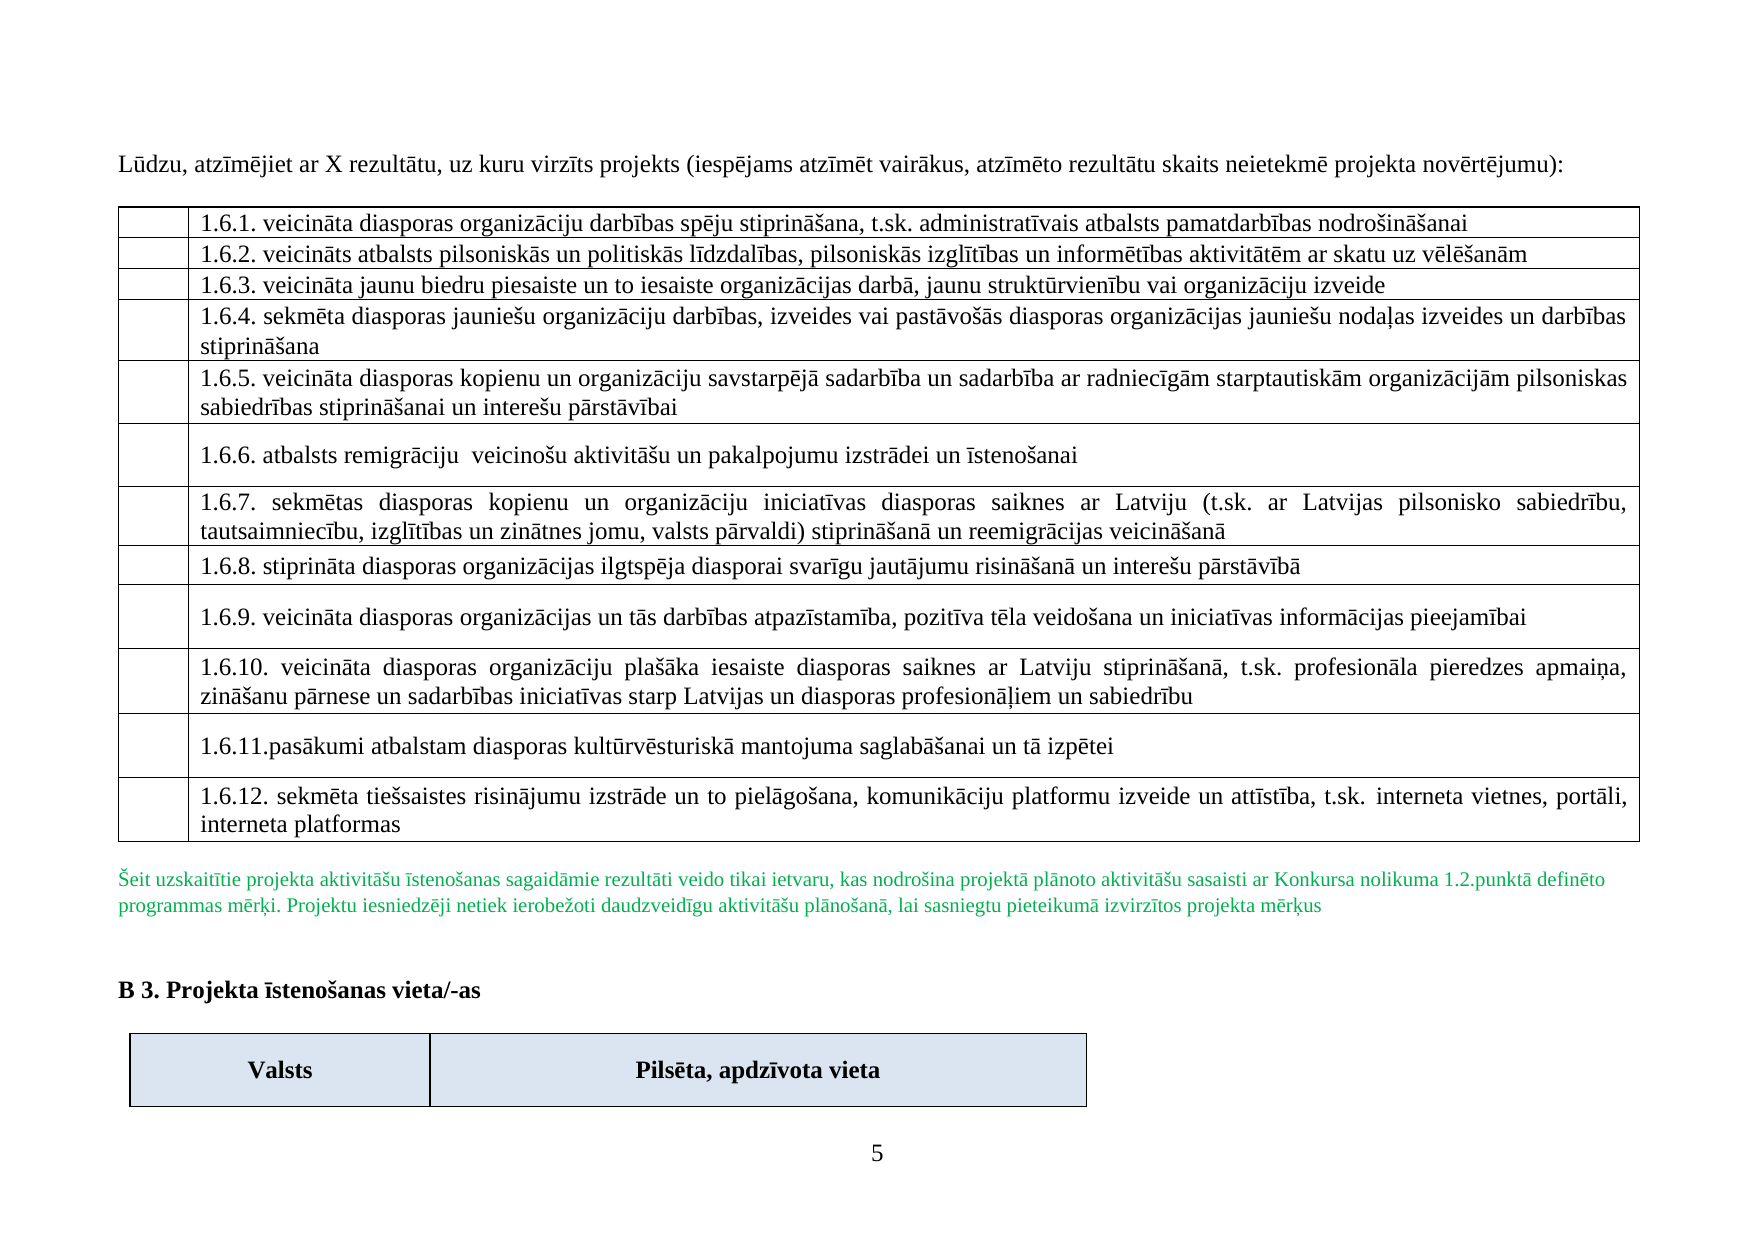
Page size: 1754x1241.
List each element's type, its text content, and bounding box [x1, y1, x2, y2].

table_cell [119, 778, 188, 841]
table_cell 1.6.10. veicināta diasporas organizāciju plašāka iesaiste diasporas saiknes ar Latviju stiprināšanā, t.sk. profesionāla pieredzes apmaiņa, zināšanu pārnese un sadarbības iniciatīvas starp Latvijas un diasporas profesionāļiem un sabiedrību [189, 649, 1639, 713]
table_cell [119, 238, 188, 268]
table_cell 1.6.8. stiprināta diasporas organizācijas ilgtspēja diasporai svarīgu jautājumu risināšanā un interešu pārstāvībā [189, 546, 1639, 584]
text B 3. Projekta īstenošanas vieta/-as [118, 974, 1636, 1004]
table_header Valsts [131, 1034, 429, 1106]
table_cell 1.6.3. veicināta jaunu biedru piesaiste un to iesaiste organizācijas darbā, jaunu struktūrvienību vai organizāciju izveide [189, 269, 1639, 299]
table_cell 1.6.7. sekmētas diasporas kopienu un organizāciju iniciatīvas diasporas saiknes ar Latviju (t.sk. ar Latvijas pilsonisko sabiedrību, tautsaimniecību, izglītības un zinātnes jomu, valsts pārvaldi) stiprināšanā un reemigrācijas veicināšanā [189, 487, 1639, 544]
table_cell 1.6.4. sekmēta diasporas jauniešu organizāciju darbības, izveides vai pastāvošās diasporas organizācijas jauniešu nodaļas izveides un darbības stiprināšana [189, 300, 1639, 360]
table_cell 1.6.6. atbalsts remigrāciju veicinošu aktivitāšu un pakalpojumu izstrādei un īstenošanai [189, 424, 1639, 486]
table_cell 1.6.12. sekmēta tiešsaistes risinājumu izstrāde un to pielāgošana, komunikāciju platformu izveide un attīstība, t.sk. interneta vietnes, portāli, interneta platformas [189, 778, 1639, 841]
table_cell [119, 424, 188, 486]
table_cell 1.6.11.pasākumi atbalstam diasporas kultūrvēsturiskā mantojuma saglabāšanai un tā izpētei [189, 714, 1639, 777]
table_cell [119, 714, 188, 777]
table_cell [119, 546, 188, 584]
table_cell 1.6.9. veicināta diasporas organizācijas un tās darbības atpazīstamība, pozitīva tēla veidošana un iniciatīvas informācijas pieejamībai [189, 585, 1639, 648]
table_header 1.6.1. veicināta diasporas organizāciju darbības spēju stiprināšana, t.sk. administratīvais atbalsts pamatdarbības nodrošināšanai [189, 208, 1639, 237]
text Lūdzu, atzīmējiet ar X rezultātu, uz kuru virzīts projekts (iespējams atzīmēt vairākus, atzīmēto rezultātu skaits neietekmē projekta novērtējumu): [118, 148, 1636, 178]
table_cell [119, 269, 188, 299]
table_cell 1.6.5. veicināta diasporas kopienu un organizāciju savstarpējā sadarbība un sadarbība ar radniecīgām starptautiskām organizācijām pilsoniskas sabiedrības stiprināšanai un interešu pārstāvībai [189, 361, 1639, 423]
text Šeit uzskaitītie projekta aktivitāšu īstenošanas sagaidāmie rezultāti veido tikai ietvaru, kas nodrošina projektā plānoto aktivitāšu sasaisti ar Konkursa nolikuma 1.2.punktā definēto programmas mērķi. Projektu iesniedzēji netiek ierobežoti daudzveidīgu aktivitāšu plānošanā, lai sasniegtu pieteikumā izvirzītos projekta mērķus [118, 866, 1636, 917]
table_cell [119, 487, 188, 544]
table_cell [119, 361, 188, 423]
table_header [119, 208, 188, 237]
table_header Pilsēta, apdzīvota vieta [431, 1034, 1086, 1106]
table_cell [119, 300, 188, 360]
table_cell [119, 649, 188, 713]
table_cell [119, 585, 188, 648]
table_cell 1.6.2. veicināts atbalsts pilsoniskās un politiskās līdzdalības, pilsoniskās izglītības un informētības aktivitātēm ar skatu uz vēlēšanām [189, 238, 1639, 268]
